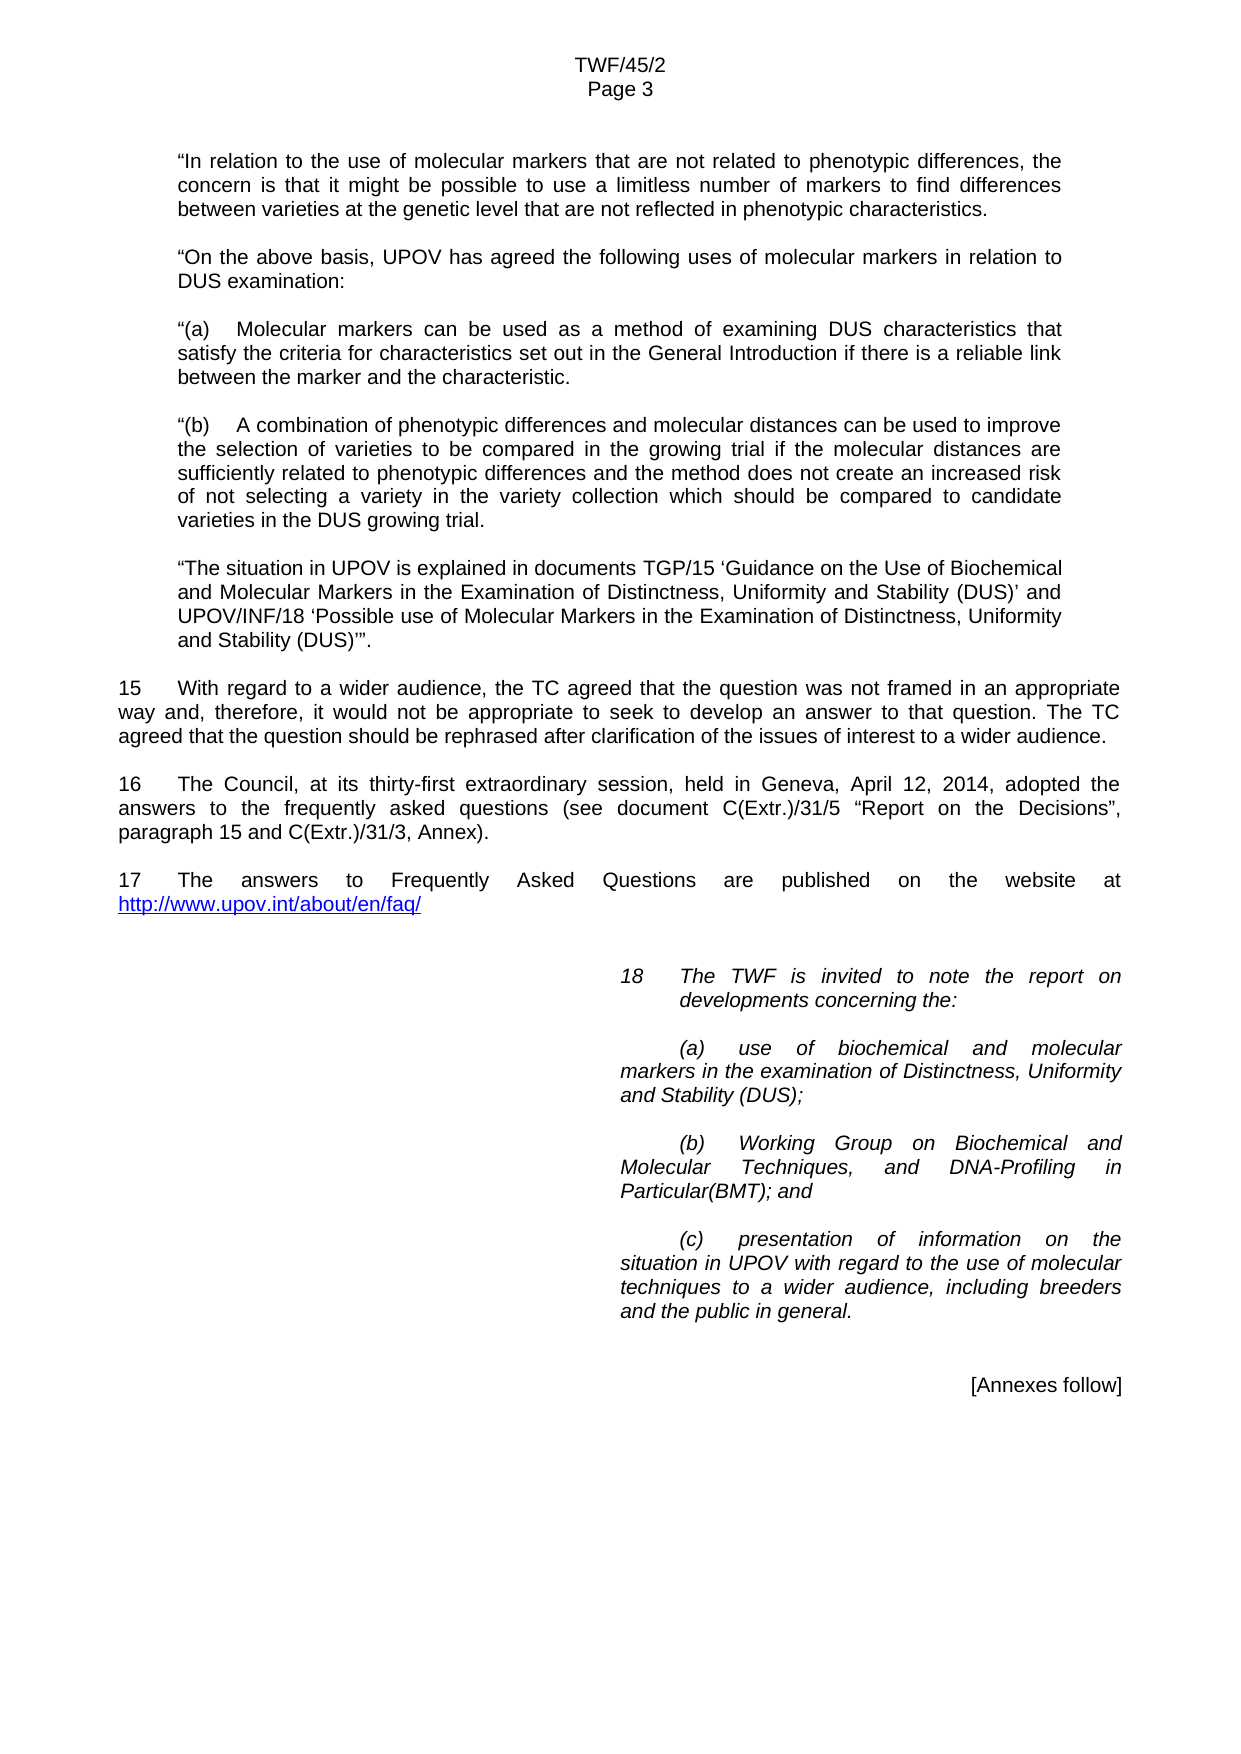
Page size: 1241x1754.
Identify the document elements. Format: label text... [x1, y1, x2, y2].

text “(b) A combination of phenotypic differences and molecular distances can be used to improve the selection of varieties to be compared in the growing trial if the molecular distances are sufficiently related to phenotypic differences and the method does not create an increased risk of not selecting a variety in the variety collection which should be compared to candidate varieties in the DUS growing trial. [177, 412, 1063, 532]
text (c) presentation of information on the situation in UPOV with regard to the use of molecular techniques to a wider audience, including breeders and the public in general. [620, 1227, 1122, 1323]
text “In relation to the use of molecular markers that are not related to phenotypic differences, the concern is that it might be possible to use a limitless number of markers to find differences between varieties at the genetic level that are not reflected in phenotypic characteristics. [177, 149, 1063, 221]
text The TWF is invited to note the report on developments concerning the: [620, 963, 1122, 1011]
text (b) Working Group on Biochemical and Molecular Techniques, and DNA-Profiling in Particular(BMT); and [620, 1131, 1122, 1203]
text “On the above basis, UPOV has agreed the following uses of molecular markers in relation to DUS examination: [177, 245, 1063, 293]
text The Council, at its thirty-first extraordinary session, held in Geneva, April 12, 2014, adopted the answers to the frequently asked questions (see document C(Extr.)/31/5 “Report on the Decisions”, paragraph 15 and C(Extr.)/31/3, Annex). [118, 772, 1122, 844]
text The answers to Frequently Asked Questions are published on the website at http://www.upov.int/about/en/faq/ [118, 868, 1122, 916]
text (a) use of biochemical and molecular markers in the examination of Distinctness, Uniformity and Stability (DUS); [620, 1035, 1122, 1107]
text “The situation in UPOV is explained in documents TGP/15 ‘Guidance on the Use of Biochemical and Molecular Markers in the Examination of Distinctness, Uniformity and Stability (DUS)’ and UPOV/INF/18 ‘Possible use of Molecular Markers in the Examination of Distinctness, Uniformity and Stability (DUS)’”. [177, 556, 1063, 652]
text With regard to a wider audience, the TC agreed that the question was not framed in an appropriate way and, therefore, it would not be appropriate to seek to develop an answer to that question. The TC agreed that the question should be rephrased after clarification of the issues of interest to a wider audience. [118, 676, 1122, 748]
text “(a) Molecular markers can be used as a method of examining DUS characteristics that satisfy the criteria for characteristics set out in the General Introduction if there is a reliable link between the marker and the characteristic. [177, 317, 1063, 388]
text [Annexes follow] [118, 1373, 1122, 1397]
